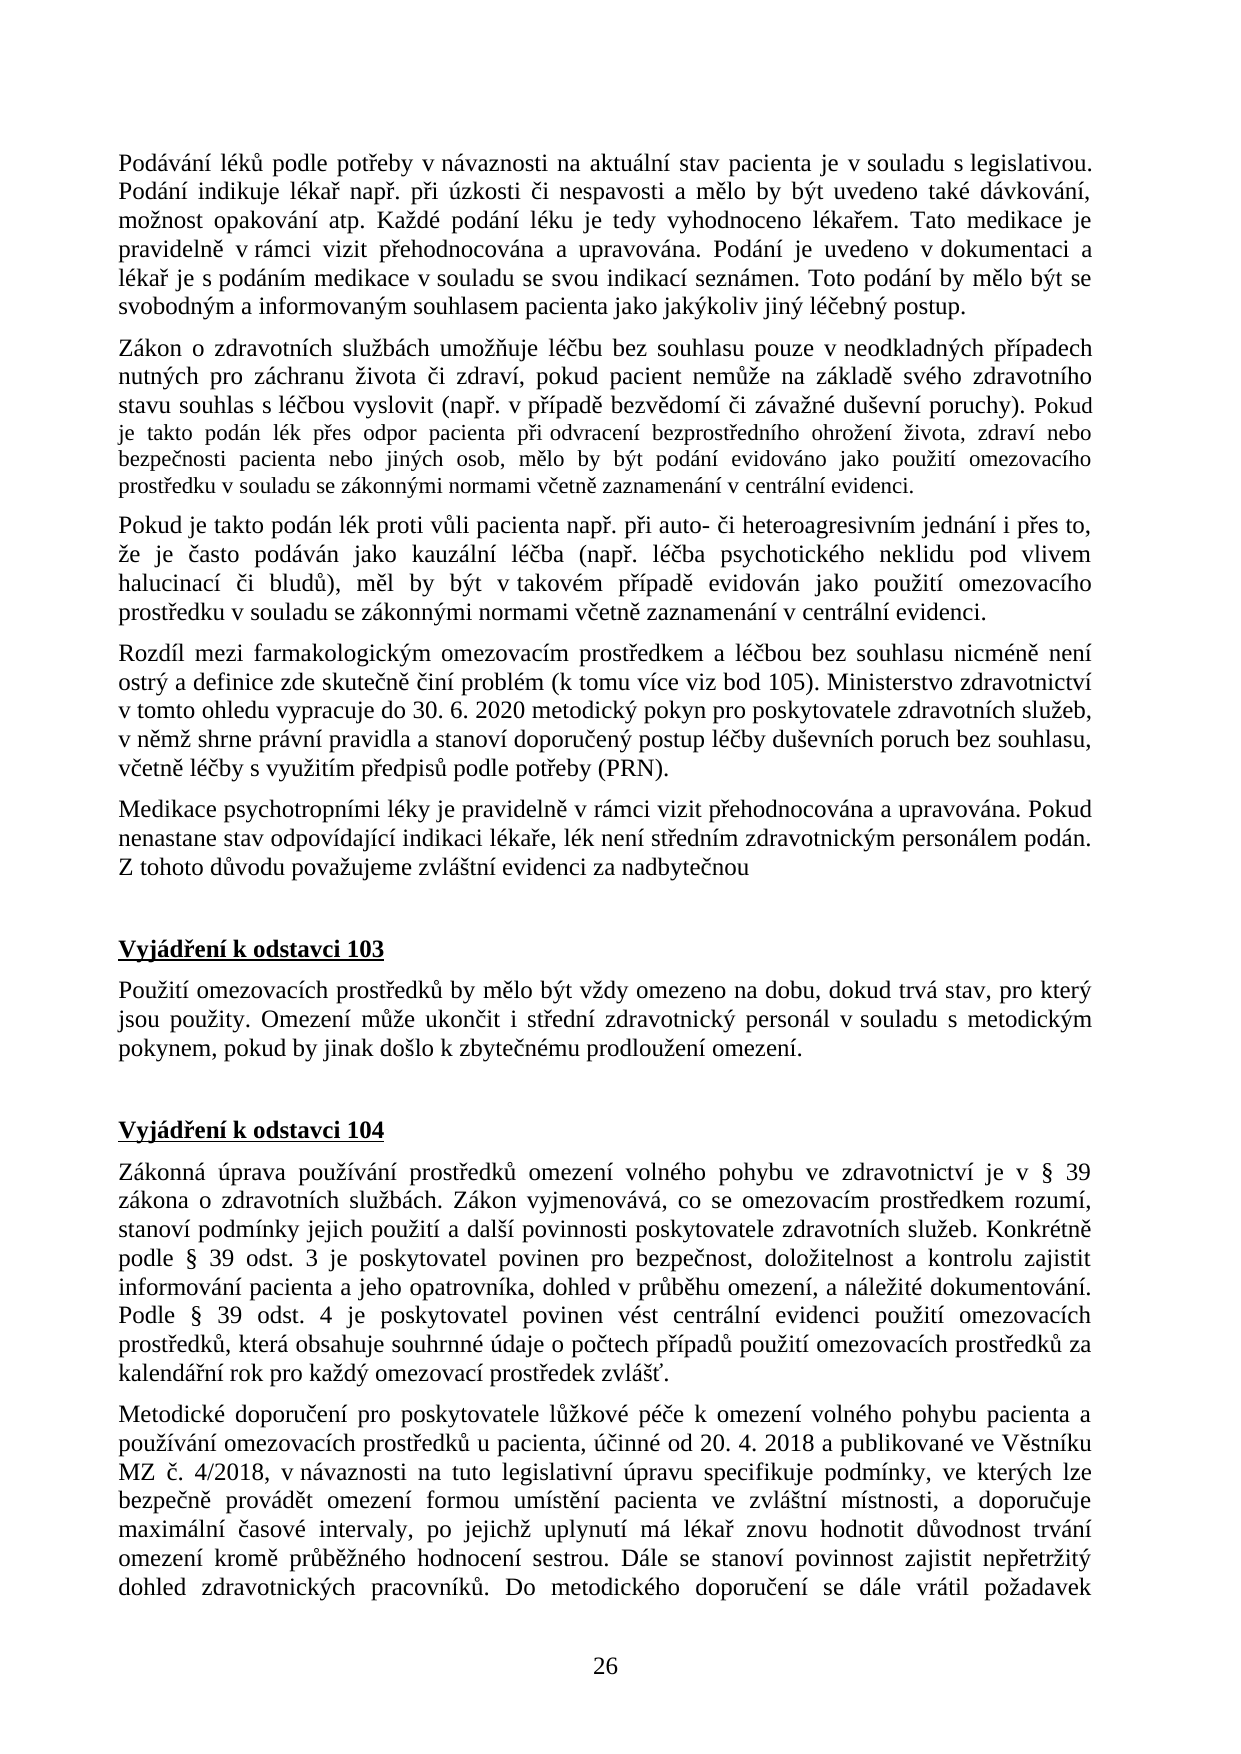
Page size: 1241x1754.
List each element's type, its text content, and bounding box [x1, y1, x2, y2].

text Zákonná úprava používání prostředků omezení volného pohybu ve zdravotnictví je v § 39 zákona o zdravotních službách. Zákon vyjmenovává, co se omezovacím prostředkem rozumí, stanoví podmínky jejich použití a další povinnosti poskytovatele zdravotních služeb. Konkrétně podle § 39 odst. 3 je poskytovatel povinen pro bezpečnost, doložitelnost a kontrolu zajistit informování pacienta a jeho opatrovníka, dohled v průběhu omezení, a náležité dokumentování. Podle § 39 odst. 4 je poskytovatel povinen vést centrální evidenci použití omezovacích prostředků, která obsahuje souhrnné údaje o počtech případů použití omezovacích prostředků za kalendářní rok pro každý omezovací prostředek zvlášť. [118, 1157, 1092, 1387]
text Podávání léků podle potřeby v návaznosti na aktuální stav pacienta je v souladu s legislativou. Podání indikuje lékař např. při úzkosti či nespavosti a mělo by být uvedeno také dávkování, možnost opakování atp. Každé podání léku je tedy vyhodnoceno lékařem. Tato medikace je pravidelně v rámci vizit přehodnocována a upravována. Podání je uvedeno v dokumentaci a lékař je s podáním medikace v souladu se svou indikací seznámen. Toto podání by mělo být se svobodným a informovaným souhlasem pacienta jako jakýkoliv jiný léčebný postup. [118, 148, 1092, 320]
text Pokud je takto podán lék proti vůli pacienta např. při auto- či heteroagresivním jednání i přes to, že je často podáván jako kauzální léčba (např. léčba psychotického neklidu pod vlivem halucinací či bludů), měl by být v takovém případě evidován jako použití omezovacího prostředku v souladu se zákonnými normami včetně zaznamenání v centrální evidenci. [118, 511, 1092, 626]
text Zákon o zdravotních službách umožňuje léčbu bez souhlasu pouze v neodkladných případech nutných pro záchranu života či zdraví, pokud pacient nemůže na základě svého zdravotního stavu souhlas s léčbou vyslovit (např. v případě bezvědomí či závažné duševní poruchy). Pokud je takto podán lék přes odpor pacienta při odvracení bezprostředního ohrožení života, zdraví nebo bezpečnosti pacienta nebo jiných osob, mělo by být podání evidováno jako použití omezovacího prostředku v souladu se zákonnými normami včetně zaznamenání v centrální evidenci. [118, 333, 1092, 498]
text Rozdíl mezi farmakologickým omezovacím prostředkem a léčbou bez souhlasu nicméně není ostrý a definice zde skutečně činí problém (k tomu více viz bod 105). Ministerstvo zdravotnictví v tomto ohledu vypracuje do 30. 6. 2020 metodický pokyn pro poskytovatele zdravotních služeb, v němž shrne právní pravidla a stanoví doporučený postup léčby duševních poruch bez souhlasu, včetně léčby s využitím předpisů podle potřeby (PRN). [118, 638, 1092, 782]
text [118, 1399, 1092, 1601]
text Použití omezovacích prostředků by mělo být vždy omezeno na dobu, dokud trvá stav, pro který jsou použity. Omezení může ukončit i střední zdravotnický personál v souladu s metodickým pokynem, pokud by jinak došlo k zbytečnému prodloužení omezení. [118, 976, 1092, 1062]
text Vyjádření k odstavci 104 [118, 1116, 1092, 1144]
text Medikace psychotropními léky je pravidelně v rámci vizit přehodnocována a upravována. Pokud nenastane stav odpovídající indikaci lékaře, lék není středním zdravotnickým personálem podán. Z tohoto důvodu považujeme zvláštní evidenci za nadbytečnou [118, 794, 1092, 881]
text Vyjádření k odstavci 103 [118, 934, 1092, 963]
